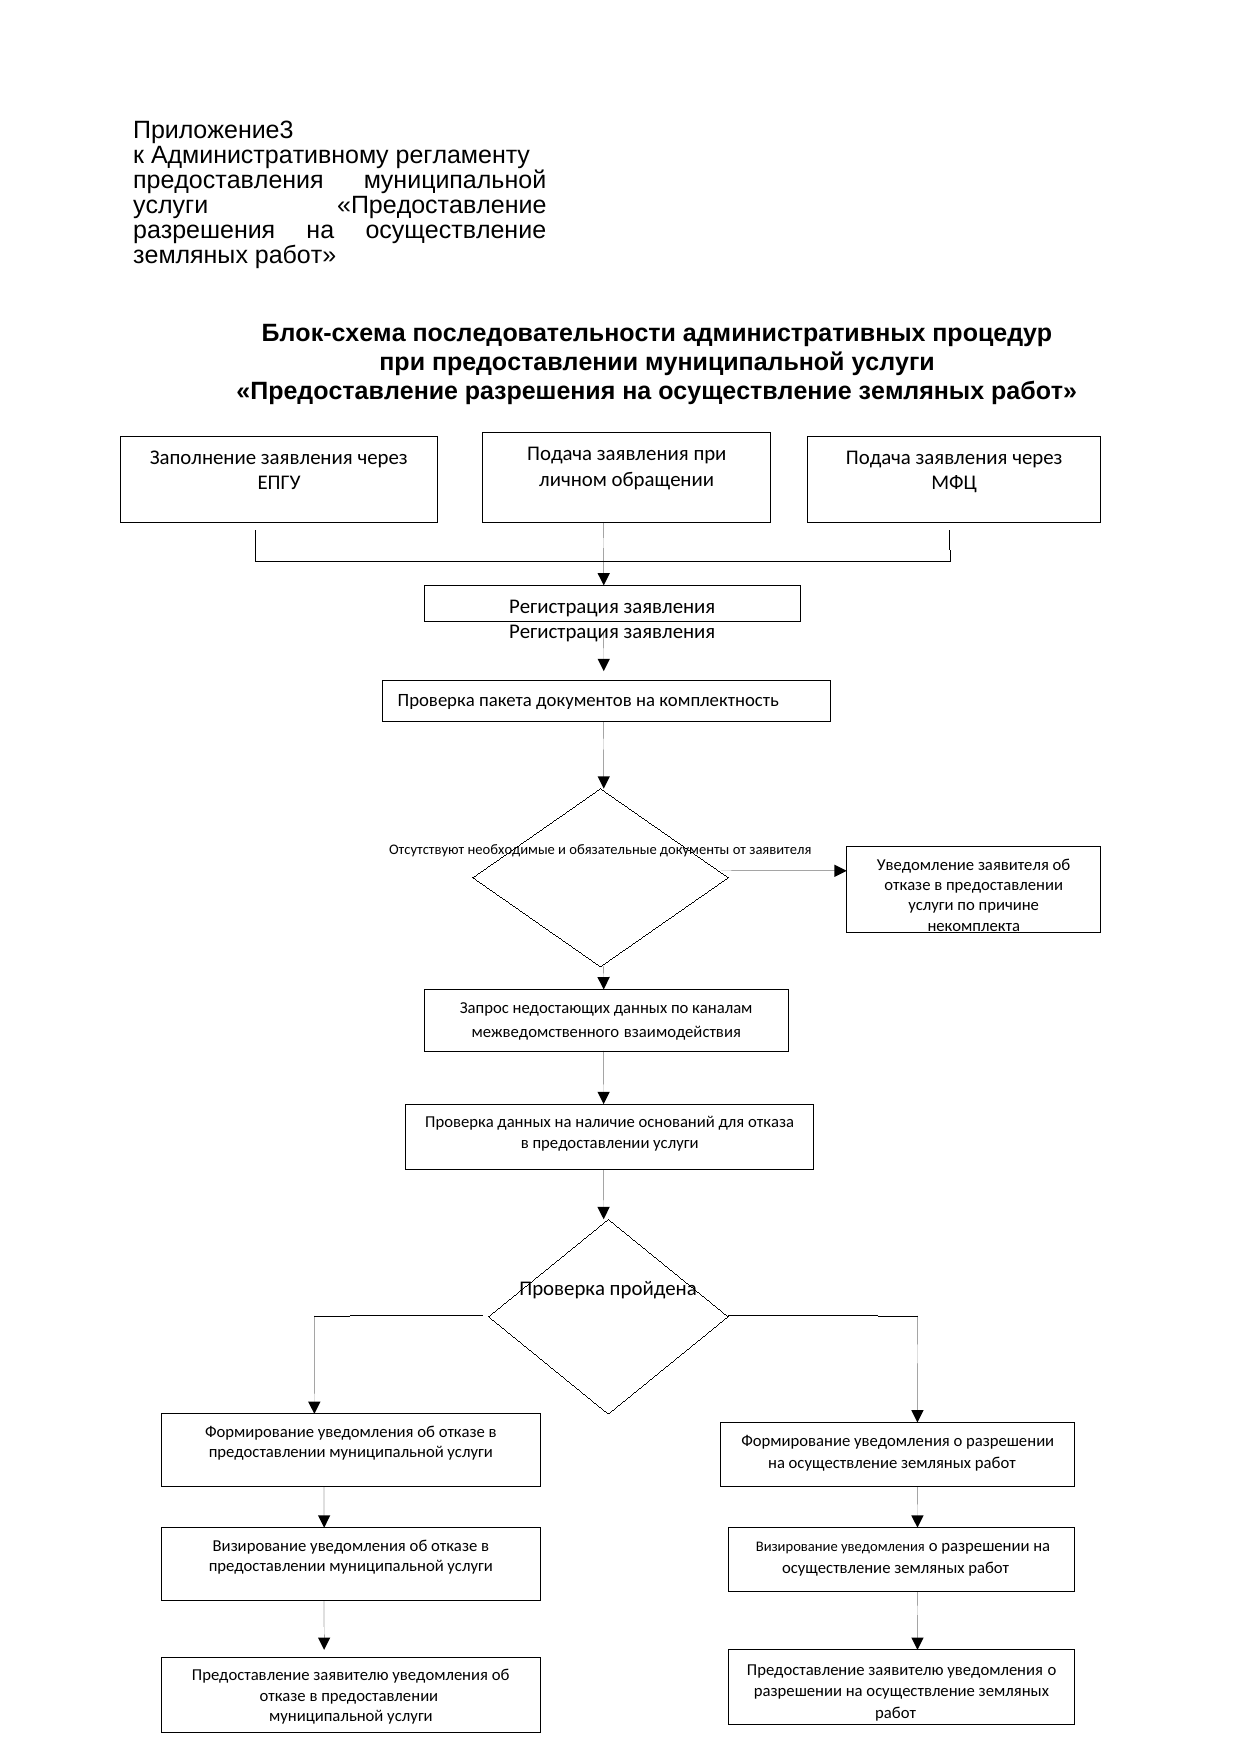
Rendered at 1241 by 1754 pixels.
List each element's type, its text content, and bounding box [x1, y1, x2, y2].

text к Административному регламенту [133, 143, 1181, 168]
text при предоставлении муниципальной услуги [133, 347, 1181, 376]
text Блок-схема последовательности административных процедур [133, 318, 1181, 347]
text «Предоставление разрешения на осуществление земляных работ» [133, 376, 1181, 432]
text Приложение 4 [133, 432, 1181, 461]
text Приложение3 [133, 118, 1181, 143]
text предоставления муниципальной услуги «Предоставление разрешения на осуществление земляных работ» [133, 168, 546, 268]
